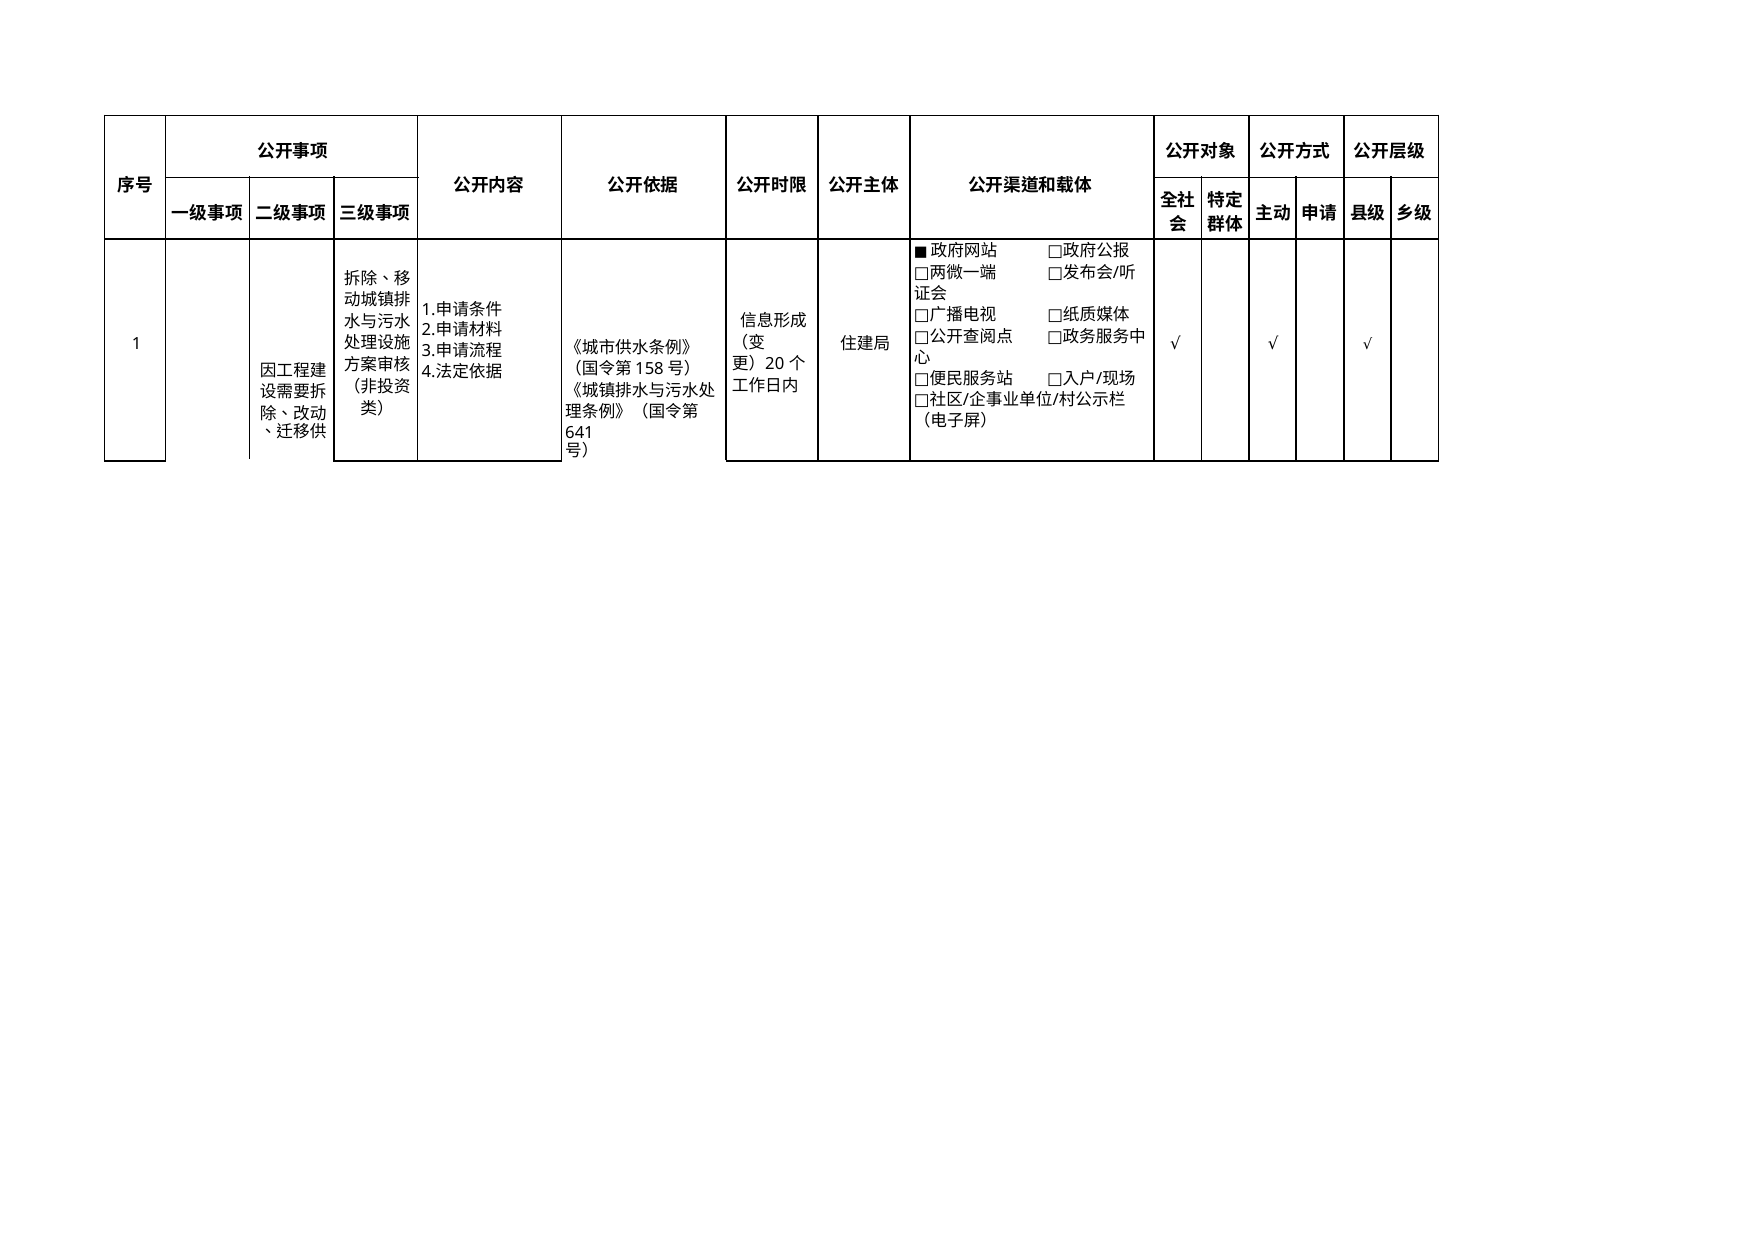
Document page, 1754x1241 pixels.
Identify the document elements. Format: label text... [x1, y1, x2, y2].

table_cell √ [1345, 240, 1390, 460]
table_header 公开时限 [727, 116, 817, 238]
table_cell 二级事项 [250, 178, 333, 238]
table_cell [166, 240, 249, 460]
table_header 公开内容 [418, 116, 561, 238]
table_header 公开主体 [819, 116, 909, 238]
table_header 公开渠道和载体 [911, 116, 1153, 238]
table_cell 住建局 [819, 240, 909, 460]
table_cell 政府网站 □政府公报 □两微一端 □发布会/听证会 □广播电视 □纸质媒体 □公开查阅点 □政务服务中心 □便民服务站 □入户/现场 □社区/企事业单位/村公示栏 （电子屏） [911, 240, 1153, 460]
table_cell [1297, 240, 1343, 460]
table_header 公开方式 [1250, 116, 1343, 176]
table_cell 《城市供水条例》 （国令第158号） 《城镇排水与污水处理条例》（国令第641 号） [562, 240, 725, 460]
table_cell 信息形成 （变更）20 个工作日内 [727, 240, 817, 460]
table_cell [1202, 240, 1248, 460]
table_header 公开层级 [1345, 116, 1438, 176]
table_cell 三级事项 [335, 178, 417, 238]
table_cell 因工程建设需要拆除、改动 、迁移供 [250, 240, 333, 460]
table_cell √ [1155, 240, 1201, 460]
table_cell 乡级 [1392, 178, 1438, 238]
table_header 公开依据 [562, 116, 725, 238]
table_cell 1.申请条件 2.申请材料 3.申请流程 4.法定依据 [418, 240, 561, 460]
table_cell 1 [105, 240, 165, 460]
table_header 序号 [105, 116, 165, 238]
table_cell 拆除、移动城镇排水与污水处理设施方案审核 （非投资类） [335, 240, 417, 460]
table_cell 申请 [1297, 178, 1343, 238]
table_cell 主动 [1250, 178, 1295, 238]
table_cell √ [1250, 240, 1295, 460]
table_cell 特定群体 [1202, 178, 1248, 238]
table_cell 全社会 [1155, 178, 1201, 238]
table_header 公开对象 [1155, 116, 1248, 176]
table_cell [1392, 240, 1438, 460]
table_cell 县级 [1345, 178, 1390, 238]
table_cell 一级事项 [166, 178, 249, 238]
table_header 公开事项 [166, 116, 417, 176]
